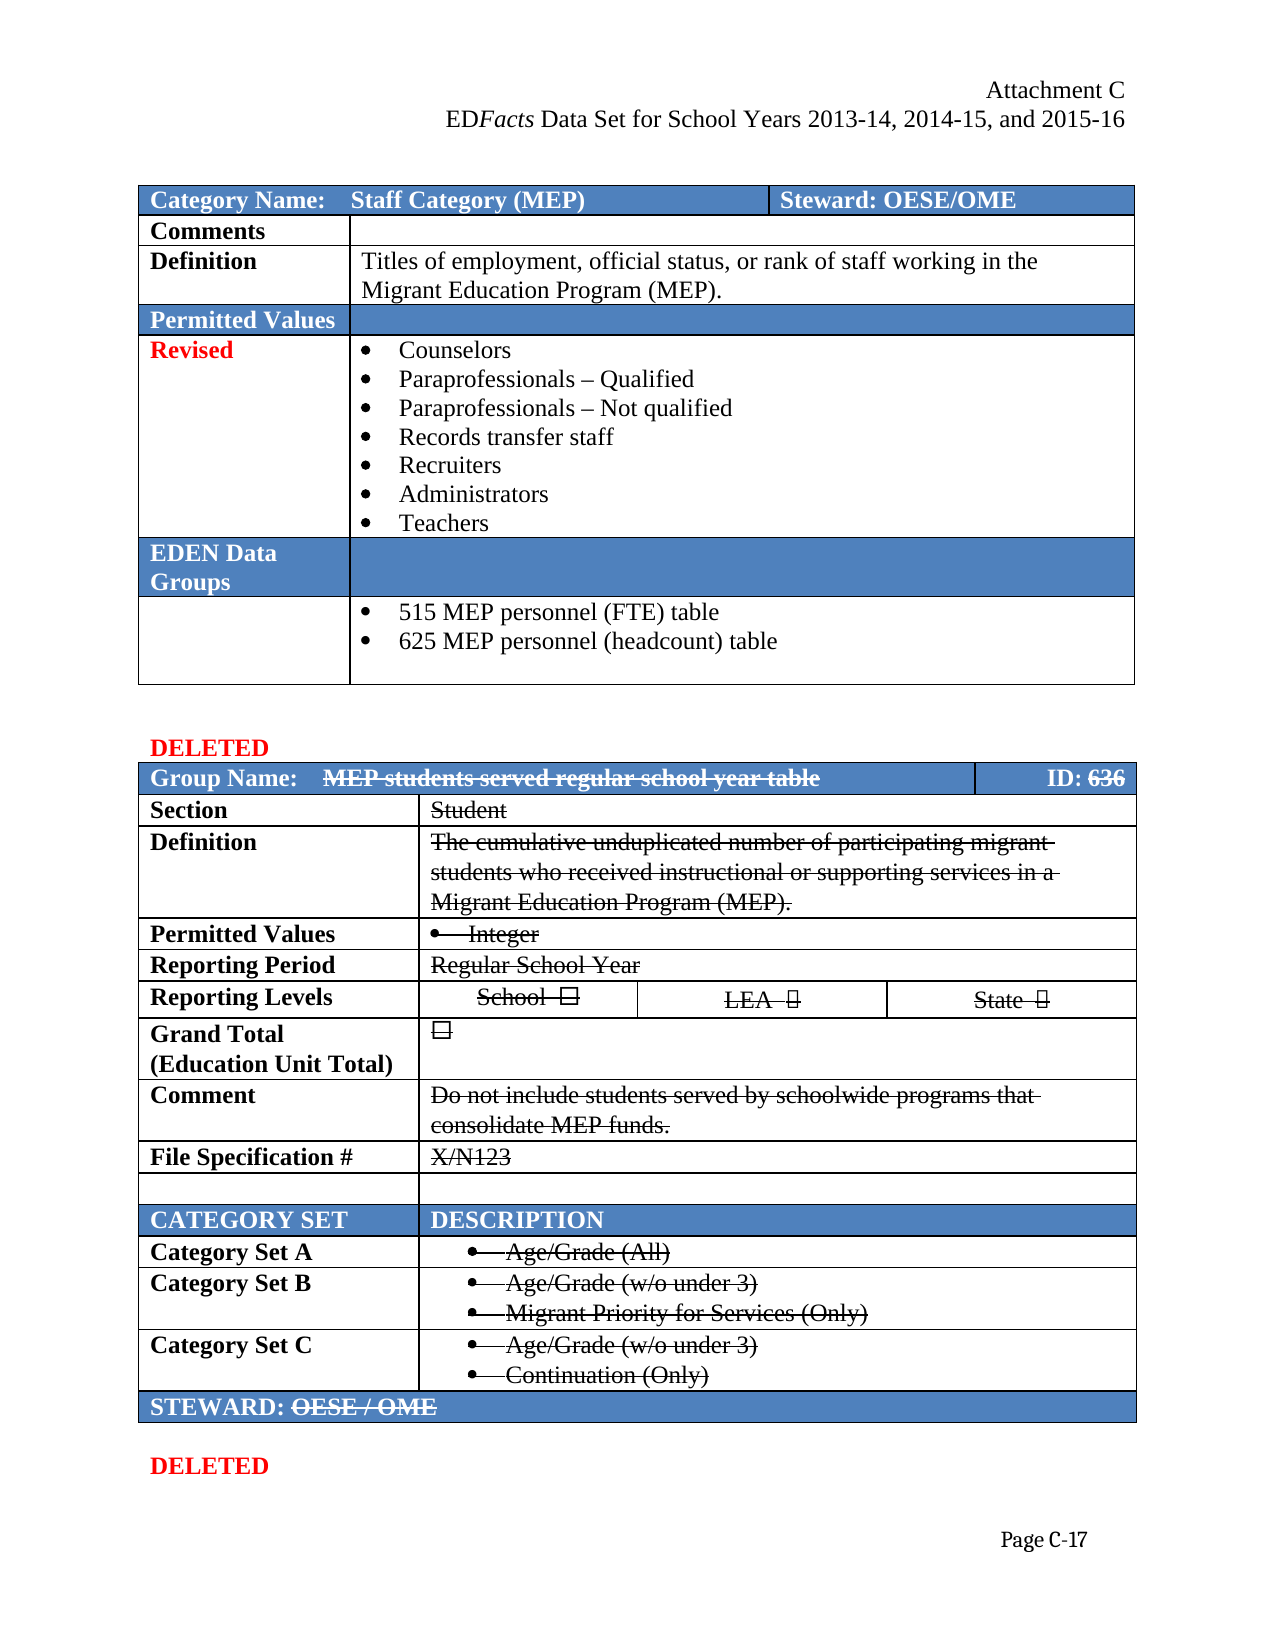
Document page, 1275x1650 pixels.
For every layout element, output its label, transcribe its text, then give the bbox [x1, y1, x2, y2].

table_cell Category Set C [139, 1330, 418, 1390]
table_cell [139, 1174, 418, 1204]
table_header ID: 636 [976, 763, 1136, 794]
table_cell [139, 597, 349, 684]
text DELETED [150, 733, 1125, 762]
table_cell Revised [139, 336, 349, 537]
table_cell [420, 1174, 1136, 1204]
table_cell Comment [139, 1080, 418, 1140]
table_cell LEA  [638, 982, 886, 1017]
table_cell State  [888, 982, 1136, 1017]
table_cell [351, 305, 1134, 334]
table_cell Reporting Levels [139, 982, 418, 1017]
table_cell Age/Grade (w/o under 3) Migrant Priority for Services (Only) [420, 1268, 1136, 1328]
text DELETED [150, 1451, 1125, 1480]
table_cell [351, 216, 1134, 244]
table_cell 515 MEP personnel (FTE) table 625 MEP personnel (headcount) table [351, 597, 1134, 684]
table_cell Regular School Year [420, 950, 1136, 980]
table_cell Category Set A [139, 1237, 418, 1267]
table_cell Age/Grade (All) [420, 1237, 1136, 1267]
table_cell Counselors Paraprofessionals – Qualified Paraprofessionals – Not qualified Records transfer staff Recruiters Administrators Teachers [351, 336, 1134, 537]
table_cell Section [139, 795, 418, 825]
table_cell Permitted Values [139, 919, 418, 949]
table_cell CATEGORY SET [139, 1205, 418, 1235]
table_cell Definition [139, 827, 418, 917]
table_cell File Specification # [139, 1142, 418, 1172]
table_cell Definition [139, 246, 349, 304]
table_header Category Name: Staff Category (MEP) [139, 186, 768, 214]
table_header Group Name: MEP students served regular school year table [139, 763, 974, 794]
table_cell Titles of employment, official status, or rank of staff working in the Migrant Education Program (MEP). [351, 246, 1134, 304]
table_cell Grand Total (Education Unit Total) [139, 1019, 418, 1079]
table_cell Student [420, 795, 1136, 825]
table_cell DESCRIPTION [420, 1205, 1136, 1235]
table_cell Category Set B [139, 1268, 418, 1328]
table_cell Integer [420, 919, 1136, 949]
table_cell Comments [139, 216, 349, 244]
table_cell Reporting Period [139, 950, 418, 980]
table_cell X/N123 [420, 1142, 1136, 1172]
table_cell Permitted Values [139, 305, 349, 334]
table_cell Age/Grade (w/o under 3) Continuation (Only) [420, 1330, 1136, 1390]
table_cell EDEN Data Groups [139, 538, 349, 596]
table_header Steward: OESE/OME [770, 186, 1134, 214]
table_cell Do not include students served by schoolwide programs that consolidate MEP funds. [420, 1080, 1136, 1140]
table_cell The cumulative unduplicated number of participating migrant students who received instructional or supporting services in a Migrant Education Program (MEP). [420, 827, 1136, 917]
table_cell STEWARD: OESE / OME [139, 1392, 1136, 1422]
table_cell [420, 1019, 1136, 1079]
table_cell [351, 538, 1134, 596]
table_cell School [420, 982, 637, 1017]
